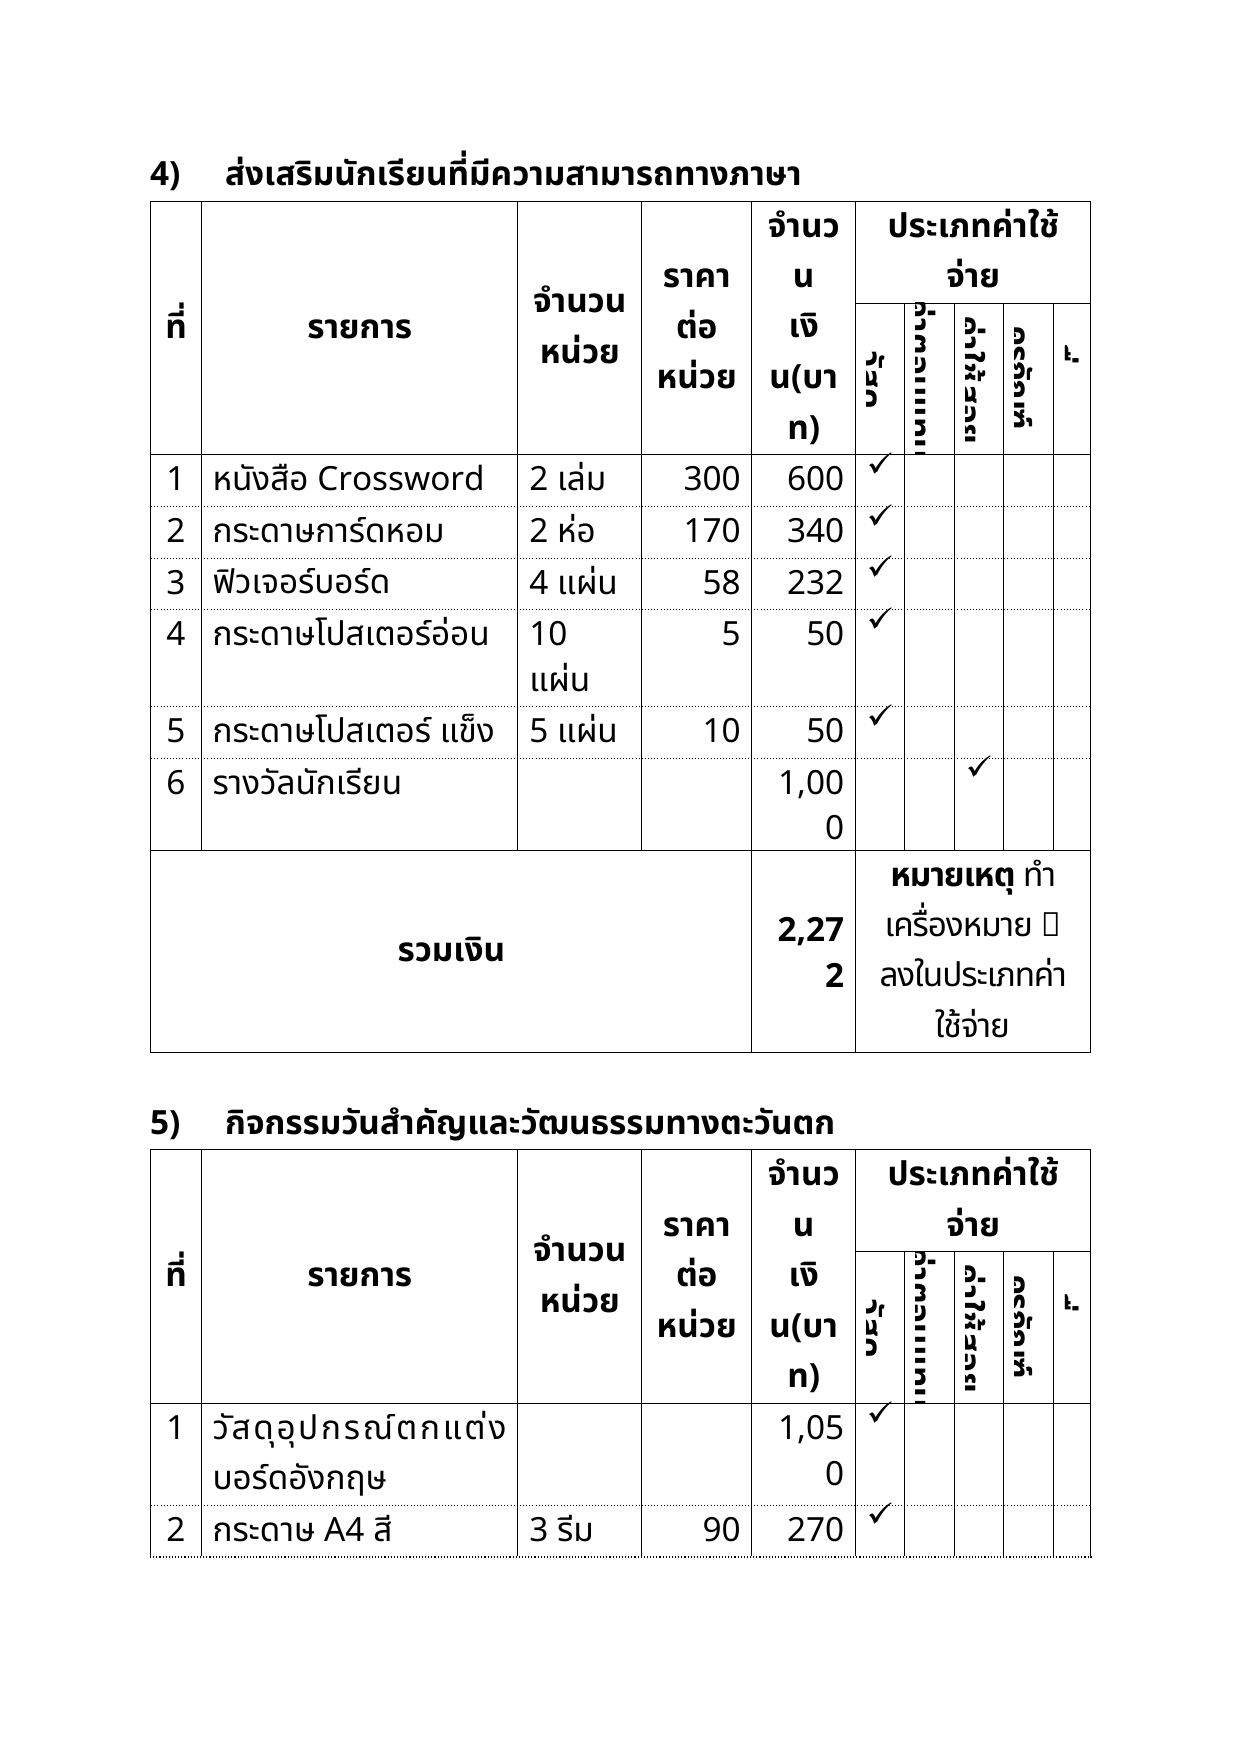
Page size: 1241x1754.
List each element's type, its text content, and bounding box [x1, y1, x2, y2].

table_cell 58 [642, 558, 751, 609]
table_cell [856, 609, 904, 706]
table_cell 232 [752, 558, 855, 609]
table_header ที่ [151, 202, 201, 454]
table_cell [955, 1404, 1003, 1505]
table_cell [1054, 1404, 1090, 1505]
table_cell หนังสือ Crossword [202, 455, 517, 506]
table_cell 50 [752, 706, 855, 758]
table_cell [955, 506, 1003, 557]
table_cell [955, 558, 1003, 609]
table_cell รวมเงิน [151, 851, 751, 1052]
table_cell [905, 506, 954, 557]
table_cell [856, 506, 904, 557]
table_cell [1054, 558, 1090, 609]
table_cell [856, 455, 904, 506]
table_header ราคาต่อหน่วย [642, 1150, 751, 1403]
table_cell [1004, 455, 1053, 506]
table_header ประเภทค่าใช้จ่าย [856, 1150, 1090, 1251]
table_cell ค่าใช้สอย [955, 1252, 1003, 1403]
table_cell [955, 609, 1003, 706]
table_cell 3 รีม [518, 1505, 641, 1556]
table_cell 5 แผ่น [518, 706, 641, 758]
table_cell 4 แผ่น [518, 558, 641, 609]
table_cell 270 [752, 1505, 855, 1556]
table_cell [1004, 758, 1053, 849]
table_cell 1 [151, 1404, 201, 1505]
table_cell 2 เล่ม [518, 455, 641, 506]
table_cell 2 [151, 506, 201, 557]
table_cell [518, 1404, 641, 1505]
table_cell [642, 758, 751, 849]
table_cell 2,272 [752, 851, 855, 1052]
table_cell [1004, 706, 1053, 758]
table_cell [856, 758, 904, 849]
table_cell กระดาษโปสเตอร์อ่อน [202, 609, 517, 706]
table_cell 1,050 [752, 1404, 855, 1505]
table_cell ครุภัณฑ์ [1004, 1252, 1053, 1403]
table_cell [642, 1404, 751, 1505]
table_cell 90 [642, 1505, 751, 1556]
table_cell [955, 455, 1003, 506]
table_cell 1,000 [752, 758, 855, 849]
text 4) ส่งเสริมนักเรียนที่มีความสามารถทางภาษา [150, 150, 1090, 201]
table_cell [905, 558, 954, 609]
table_cell 2 [151, 1505, 201, 1556]
table_cell [856, 706, 904, 758]
table_cell รางวัลนักเรียน [202, 758, 517, 849]
table_cell 6 [151, 758, 201, 849]
table_cell อื่น ๆ [1054, 304, 1090, 454]
table_cell ค่าใช้สอย [955, 304, 1003, 454]
table_header ประเภทค่าใช้จ่าย [856, 202, 1090, 302]
table_cell [856, 1404, 904, 1505]
text 5) กิจกรรมวันสำคัญและวัฒนธรรมทางตะวันตก [150, 1099, 1090, 1149]
table_cell [1054, 706, 1090, 758]
table_cell 4 [151, 609, 201, 706]
table_cell 50 [752, 609, 855, 706]
table_header จำนวนหน่วย [518, 1150, 641, 1403]
table_cell [905, 609, 954, 706]
table_cell 10 แผ่น [518, 609, 641, 706]
table_cell 1 [151, 455, 201, 506]
table_cell 5 [151, 706, 201, 758]
table_cell หมายเหตุ ทำเครื่องหมาย ลงในประเภทค่าใช้จ่าย [856, 851, 1090, 1052]
table_cell 10 [642, 706, 751, 758]
table_cell [905, 1404, 954, 1505]
table_cell อื่น ๆ [1054, 1252, 1090, 1403]
table_cell [1054, 758, 1090, 849]
table_cell [955, 1505, 1003, 1556]
table_cell [1054, 506, 1090, 557]
table_cell [905, 1505, 954, 1556]
table_cell [955, 758, 1003, 849]
table_cell 600 [752, 455, 855, 506]
table_cell [1054, 455, 1090, 506]
table_cell [905, 706, 954, 758]
table_cell [905, 455, 954, 506]
table_cell [856, 558, 904, 609]
table_header รายการ [202, 1150, 517, 1403]
table_cell 3 [151, 558, 201, 609]
table_header จำนวนเงิน(บาท) [752, 1150, 855, 1403]
table_cell ครุภัณฑ์ [1004, 304, 1053, 454]
table_header จำนวนหน่วย [518, 202, 641, 454]
table_cell ฟิวเจอร์บอร์ด [202, 558, 517, 609]
table_cell 170 [642, 506, 751, 557]
table_cell กระดาษ A4 สี [202, 1505, 517, 1556]
table_cell วัสดุ [856, 304, 904, 454]
table_cell กระดาษโปสเตอร์ แข็ง [202, 706, 517, 758]
table_cell [1004, 1404, 1053, 1505]
table_cell 2 ห่อ [518, 506, 641, 557]
table_header จำนวนเงิน(บาท) [752, 202, 855, 454]
table_cell [1054, 1505, 1090, 1556]
table_cell [905, 758, 954, 849]
table_header ราคาต่อหน่วย [642, 202, 751, 454]
table_cell [955, 706, 1003, 758]
table_cell [1004, 506, 1053, 557]
table_cell 340 [752, 506, 855, 557]
table_cell ค่าตอบแทน [905, 1252, 954, 1403]
table_cell 300 [642, 455, 751, 506]
table_cell 5 [642, 609, 751, 706]
table_cell [1004, 1505, 1053, 1556]
table_cell [518, 758, 641, 849]
table_header ที่ [151, 1150, 201, 1403]
table_cell กระดาษการ์ดหอม [202, 506, 517, 557]
table_header รายการ [202, 202, 517, 454]
table_cell ค่าตอบแทน [905, 304, 954, 454]
table_cell [856, 1505, 904, 1556]
table_cell [1004, 558, 1053, 609]
table_cell [1054, 609, 1090, 706]
table_cell วัสดุอุปกรณ์ตกแต่งบอร์ดอังกฤษ [202, 1404, 517, 1505]
table_cell [1004, 609, 1053, 706]
table_cell วัสดุ [856, 1252, 904, 1403]
